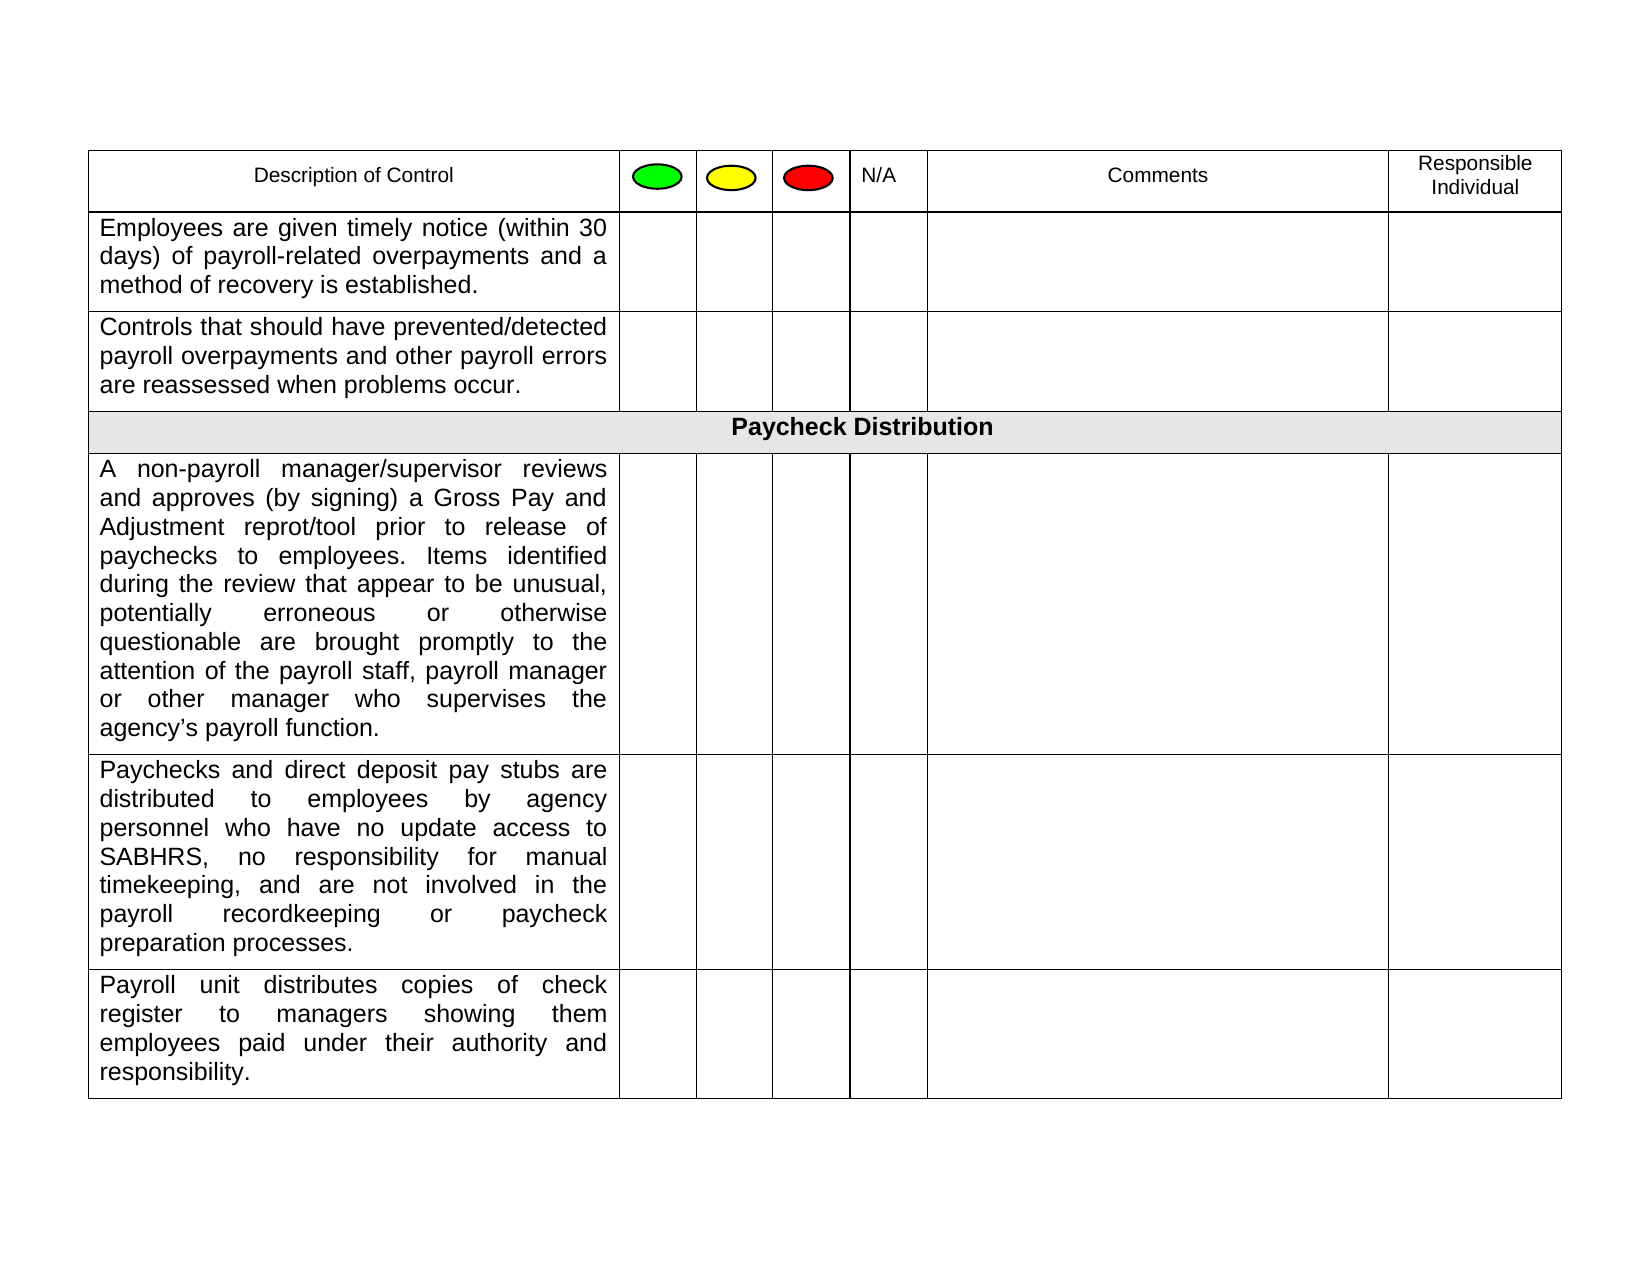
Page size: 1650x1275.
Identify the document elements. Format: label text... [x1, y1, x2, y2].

table_cell [620, 970, 696, 1098]
table_cell A non-payroll manager/supervisor reviews and approves (by signing) a Gross Pay and Adjustment reprot/tool prior to release of paychecks to employees. Items identified during the review that appear to be unusual, potentially erroneous or otherwise questionable are brought promptly to the attention of the payroll staff, payroll manager or other manager who supervises the agency’s payroll function. [89, 454, 619, 754]
table_cell Paycheck Distribution [89, 412, 1561, 453]
table_header [697, 151, 772, 211]
table_header N/A [851, 151, 927, 211]
table_header [620, 151, 696, 211]
table_cell [928, 755, 1388, 969]
table_cell [851, 454, 927, 754]
table_cell [697, 312, 772, 411]
table_cell [773, 755, 849, 969]
table_cell [697, 970, 772, 1098]
table_cell [773, 454, 849, 754]
table_header [773, 151, 849, 211]
table_cell [697, 755, 772, 969]
table_cell [773, 970, 849, 1098]
table_cell [620, 213, 696, 311]
table_header Responsible Individual [1389, 151, 1561, 211]
table_cell [697, 454, 772, 754]
table_cell [928, 312, 1388, 411]
table_cell [851, 970, 927, 1098]
table_cell Employees are given timely notice (within 30 days) of payroll-related overpayments and a method of recovery is established. [89, 213, 619, 311]
table_cell [697, 213, 772, 311]
table_cell [928, 454, 1388, 754]
table_cell [851, 213, 927, 311]
table_cell [851, 312, 927, 411]
table_cell Payroll unit distributes copies of check register to managers showing them employees paid under their authority and responsibility. [89, 970, 619, 1098]
table_cell [620, 755, 696, 969]
table_cell [620, 312, 696, 411]
table_cell [1389, 454, 1561, 754]
table_cell [773, 213, 849, 311]
table_cell [1389, 755, 1561, 969]
table_cell [928, 970, 1388, 1098]
table_header Comments [928, 151, 1388, 211]
table_cell [773, 312, 849, 411]
table_cell [1389, 970, 1561, 1098]
table_cell [928, 213, 1388, 311]
table_cell [1389, 312, 1561, 411]
table_cell [1389, 213, 1561, 311]
table_cell [620, 454, 696, 754]
table_cell [851, 755, 927, 969]
table_cell Paychecks and direct deposit pay stubs are distributed to employees by agency personnel who have no update access to SABHRS, no responsibility for manual timekeeping, and are not involved in the payroll recordkeeping or paycheck preparation processes. [89, 755, 619, 969]
table_cell Controls that should have prevented/detected payroll overpayments and other payroll errors are reassessed when problems occur. [89, 312, 619, 411]
table_header Description of Control [89, 151, 619, 211]
